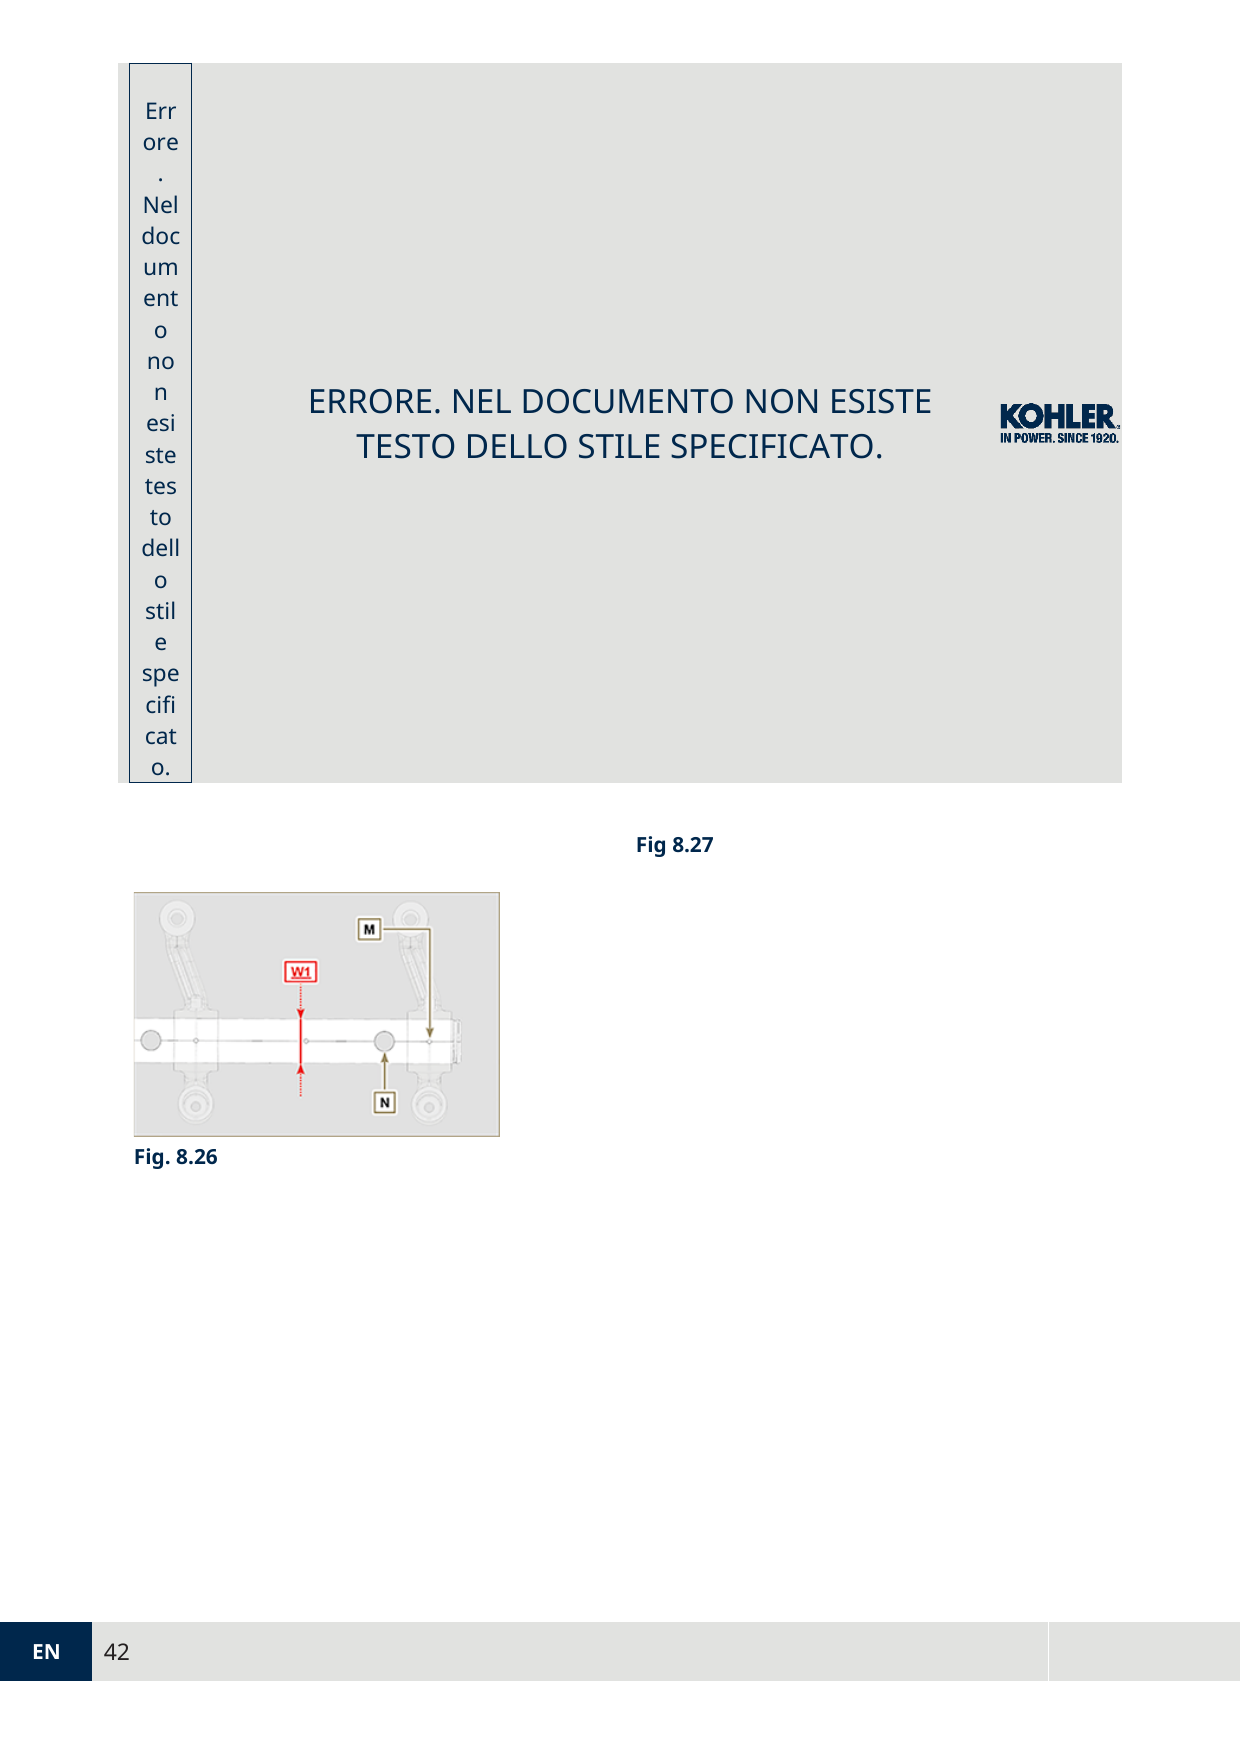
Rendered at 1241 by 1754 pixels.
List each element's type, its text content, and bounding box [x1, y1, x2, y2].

table_cell Fig 8.25 Fig 8.27 [620, 815, 1122, 1188]
picture [133, 892, 500, 1137]
picture [1000, 403, 1121, 443]
table_cell 8.6.6 Rocker arm check Measure values W1 in correspondence with holes M located on rocker arm gudgeon L (seen from B in Fig. 8.25 ). Measure values W2 (Fig. 8.27). Based on the values measured, calculate the clearance between W1 and W2 , which is to observe the values in Tab. 8.12. Check that all oil pipes N and M are free from impurities or obstructions. Tab 8. 12 Fig. 8.26 [118, 815, 620, 1188]
